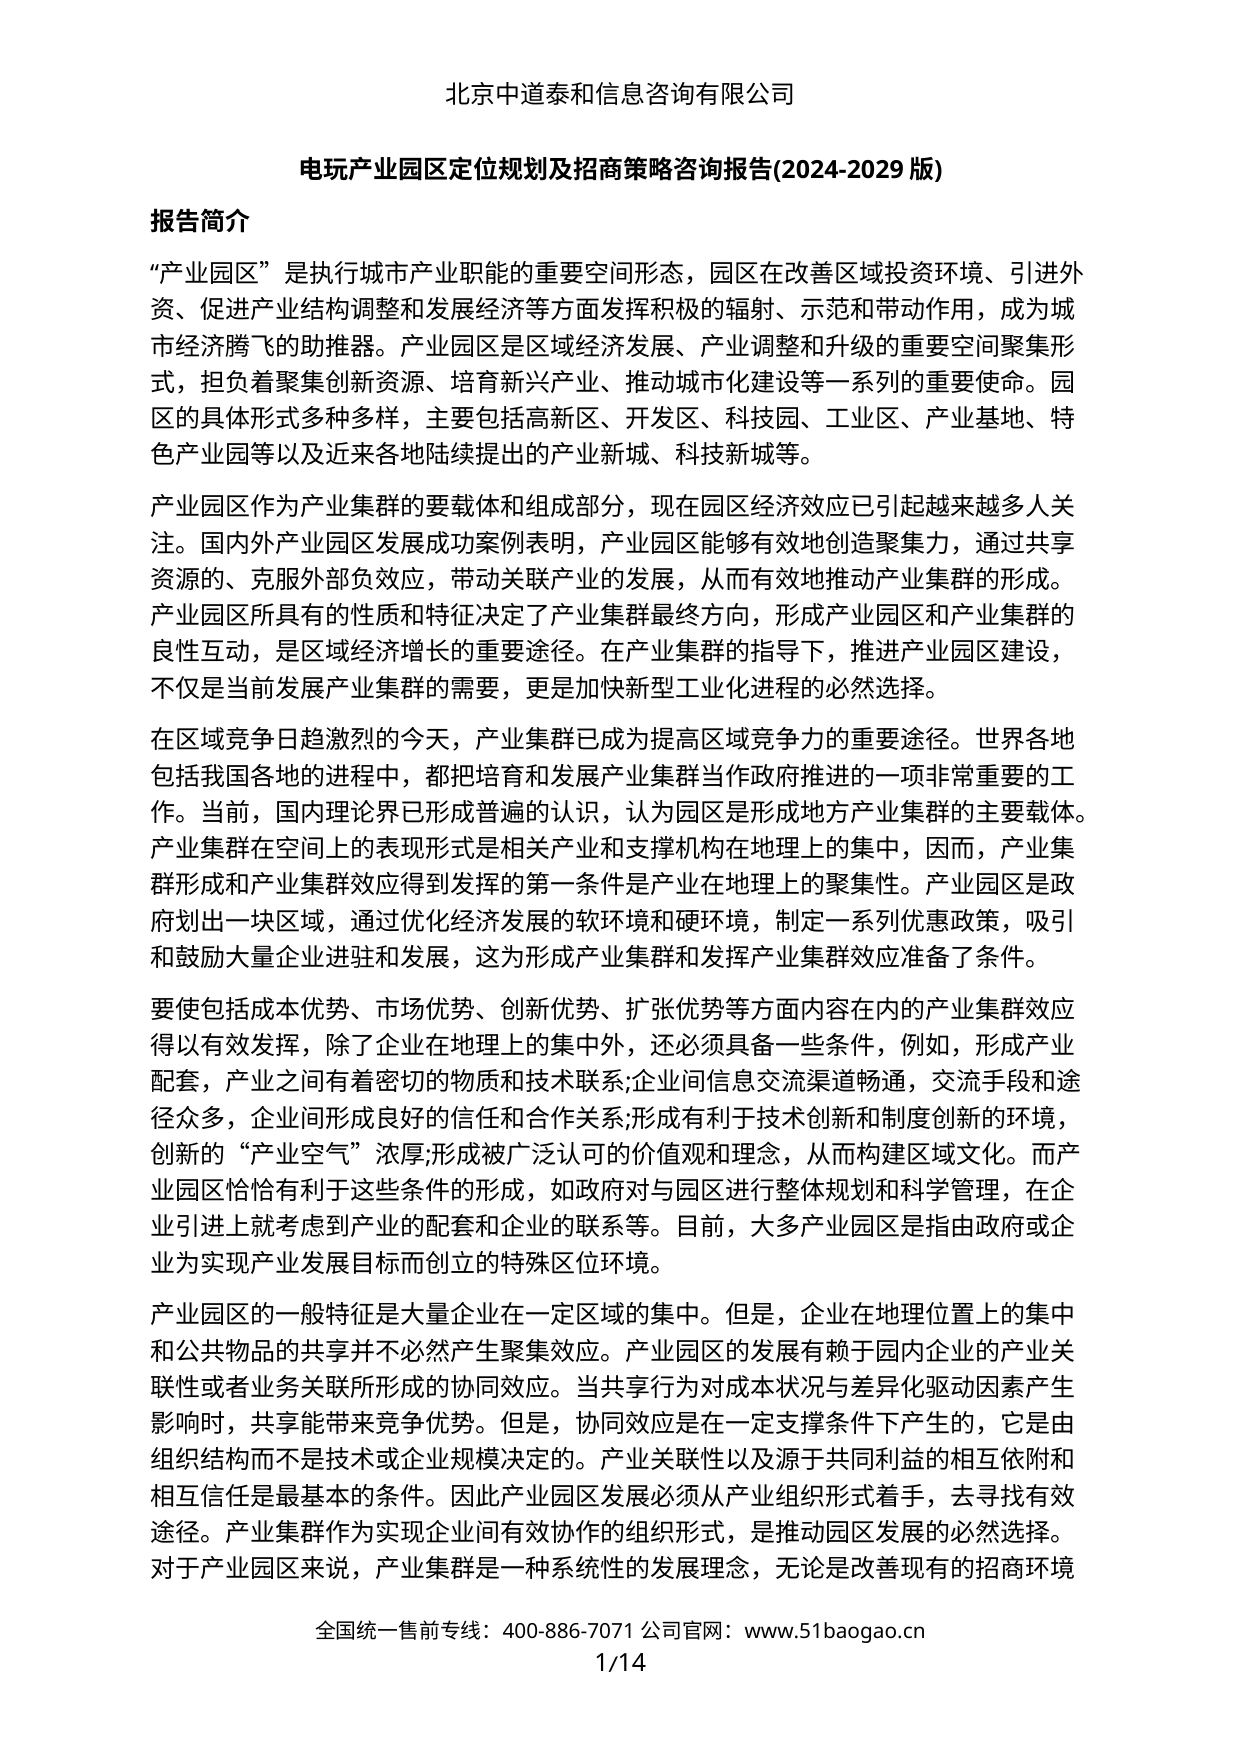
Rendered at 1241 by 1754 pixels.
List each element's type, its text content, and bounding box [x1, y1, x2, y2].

text 要使包括成本优势、市场优势、创新优势、扩张优势等方面内容在内的产业集群效应得以有效发挥，除了企业在地理上的集中外，还必须具备一些条件，例如，形成产业配套，产业之间有着密切的物质和技术联系;企业间信息交流渠道畅通，交流手段和途径众多，企业间形成良好的信任和合作关系;形成有利于技术创新和制度创新的环境，创新的“产业空气”浓厚;形成被广泛认可的价值观和理念，从而构建区域文化。而产业园区恰恰有利于这些条件的形成，如政府对与园区进行整体规划和科学管理，在企业引进上就考虑到产业的配套和企业的联系等。目前，大多产业园区是指由政府或企业为实现产业发展目标而创立的特殊区位环境。 [150, 989, 1090, 1279]
text 产业园区作为产业集群的要载体和组成部分，现在园区经济效应已引起越来越多人关注。国内外产业园区发展成功案例表明，产业园区能够有效地创造聚集力，通过共享资源的、克服外部负效应，带动关联产业的发展，从而有效地推动产业集群的形成。产业园区所具有的性质和特征决定了产业集群最终方向，形成产业园区和产业集群的良性互动，是区域经济增长的重要途径。在产业集群的指导下，推进产业园区建设，不仅是当前发展产业集群的需要，更是加快新型工业化进程的必然选择。 [150, 487, 1090, 704]
text “产业园区”是执行城市产业职能的重要空间形态，园区在改善区域投资环境、引进外资、促进产业结构调整和发展经济等方面发挥积极的辐射、示范和带动作用，成为城市经济腾飞的助推器。产业园区是区域经济发展、产业调整和升级的重要空间聚集形式，担负着聚集创新资源、培育新兴产业、推动城市化建设等一系列的重要使命。园区的具体形式多种多样，主要包括高新区、开发区、科技园、工业区、产业基地、特色产业园等以及近来各地陆续提出的产业新城、科技新城等。 [150, 254, 1090, 471]
text 电玩产业园区定位规划及招商策略咨询报告(2024-2029版) [150, 150, 1090, 186]
text 报告简介 [150, 202, 1090, 238]
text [150, 1295, 1090, 1585]
text 在区域竞争日趋激烈的今天，产业集群已成为提高区域竞争力的重要途径。世界各地包括我国各地的进程中，都把培育和发展产业集群当作政府推进的一项非常重要的工作。当前，国内理论界已形成普遍的认识，认为园区是形成地方产业集群的主要载体。产业集群在空间上的表现形式是相关产业和支撑机构在地理上的集中，因而，产业集群形成和产业集群效应得到发挥的第一条件是产业在地理上的聚集性。产业园区是政府划出一块区域，通过优化经济发展的软环境和硬环境，制定一系列优惠政策，吸引和鼓励大量企业进驻和发展，这为形成产业集群和发挥产业集群效应准备了条件。 [150, 720, 1090, 974]
